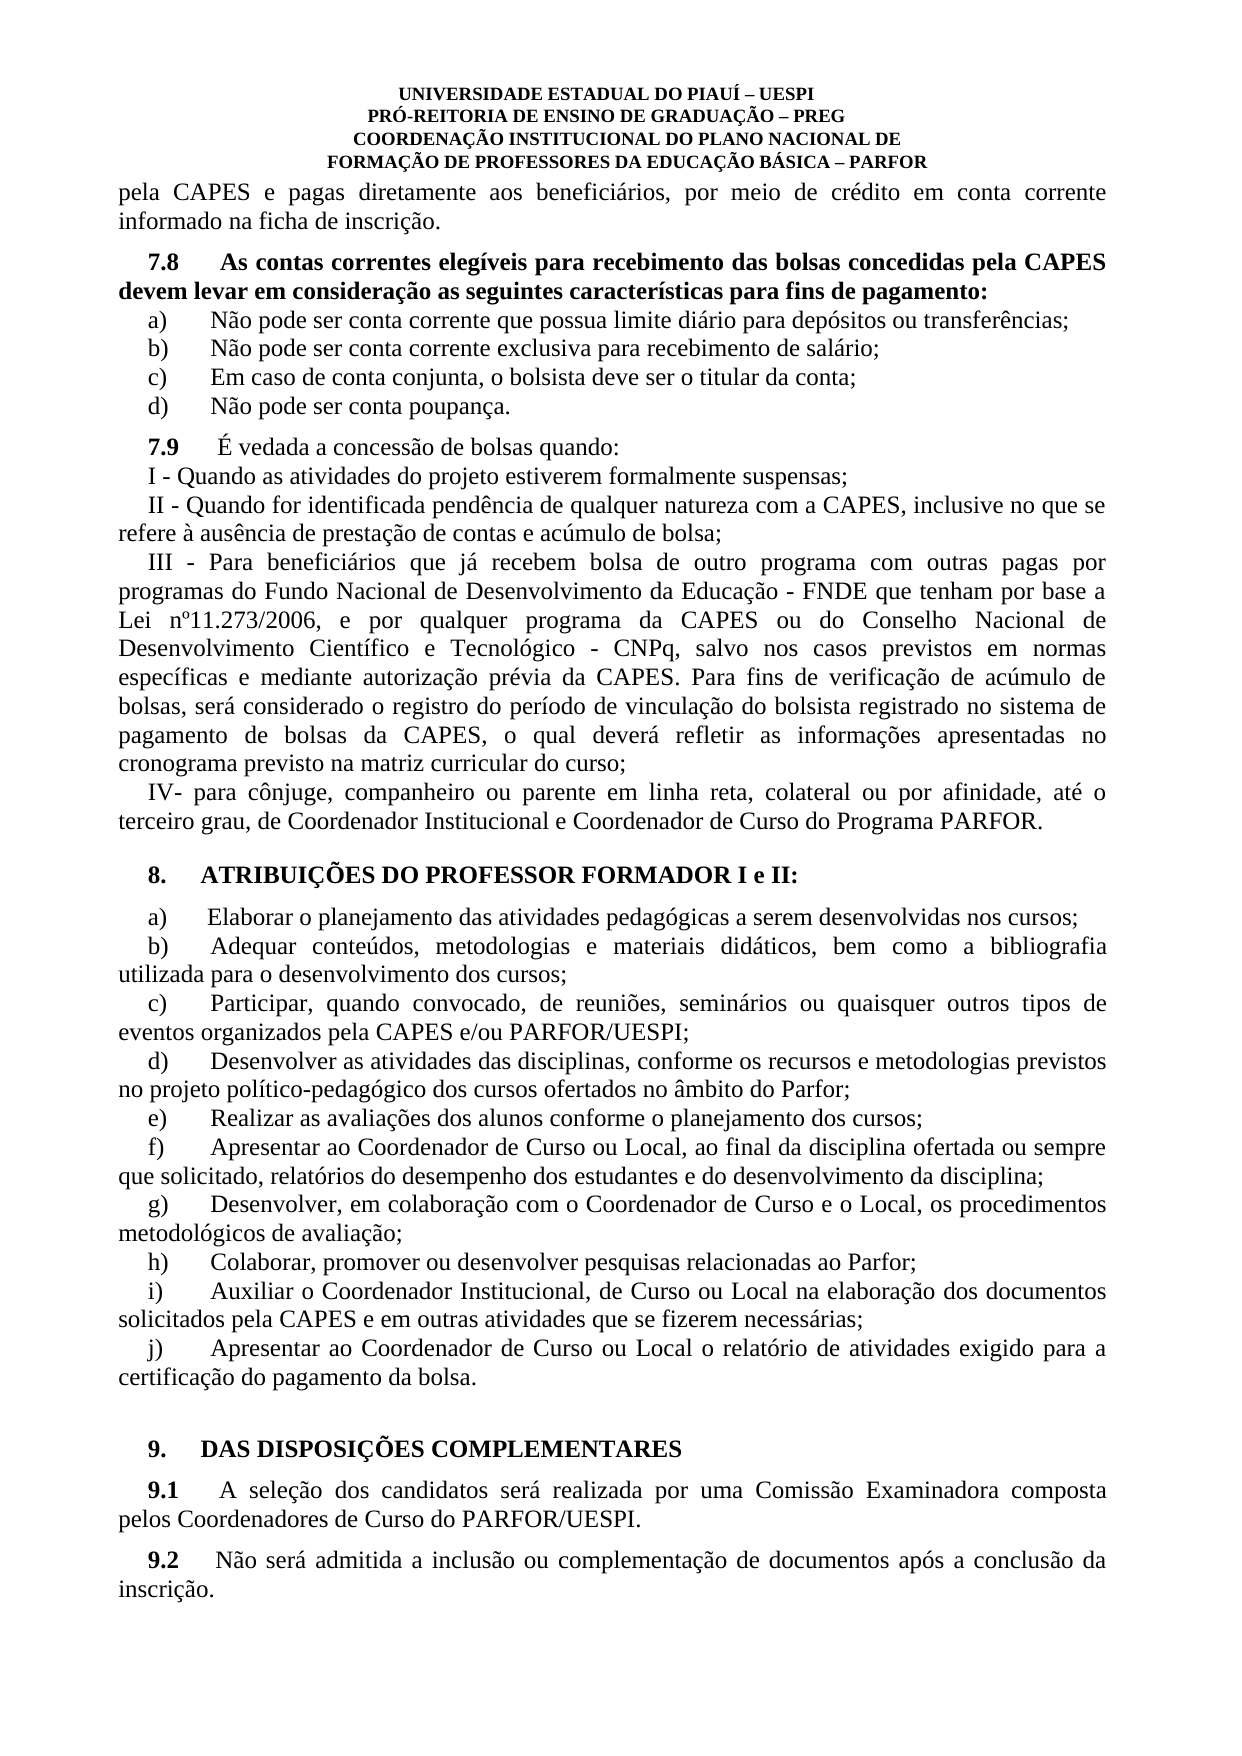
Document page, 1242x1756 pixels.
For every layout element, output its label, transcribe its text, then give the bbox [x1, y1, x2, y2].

list Elaborar o planejamento das atividades pedagógicas a serem desenvolvidas nos cursos; [118, 902, 1107, 931]
list Apresentar ao Coordenador de Curso ou Local o relatório de atividades exigido para a certificação do pagamento da bolsa. [118, 1333, 1107, 1391]
text III - Para beneficiários que já recebem bolsa de outro programa com outras pagas por programas do Fundo Nacional de Desenvolvimento da Educação - FNDE que tenham por base a Lei nº11.273/2006, e por qualquer programa da CAPES ou do Conselho Nacional de Desenvolvimento Científico e Tecnológico - CNPq, salvo nos casos previstos em normas específicas e mediante autorização prévia da CAPES. Para fins de verificação de acúmulo de bolsas, será considerado o registro do período de vinculação do bolsista registrado no sistema de pagamento de bolsas da CAPES, o qual deverá refletir as informações apresentadas no cronograma previsto na matriz curricular do curso; [118, 547, 1107, 777]
list Realizar as avaliações dos alunos conforme o planejamento dos cursos; [118, 1103, 1107, 1132]
list Desenvolver, em colaboração com o Coordenador de Curso e o Local, os procedimentos metodológicos de avaliação; [118, 1189, 1107, 1247]
list É vedada a concessão de bolsas quando: [118, 432, 1107, 461]
list Em caso de conta conjunta, o bolsista deve ser o titular da conta; [118, 362, 1107, 391]
subtitle DAS DISPOSIÇÕES COMPLEMENTARES [118, 1434, 1107, 1463]
subtitle As contas correntes elegíveis para recebimento das bolsas concedidas pela CAPES devem levar em consideração as seguintes características para fins de pagamento: [118, 247, 1107, 305]
text I - Quando as atividades do projeto estiverem formalmente suspensas; [118, 461, 1107, 490]
list Apresentar ao Coordenador de Curso ou Local, ao final da disciplina ofertada ou sempre que solicitado, relatórios do desempenho dos estudantes e do desenvolvimento da disciplina; [118, 1132, 1107, 1189]
text IV- para cônjuge, companheiro ou parente em linha reta, colateral ou por afinidade, até o terceiro grau, de Coordenador Institucional e Coordenador de Curso do Programa PARFOR. [118, 777, 1107, 835]
list A seleção dos candidatos será realizada por uma Comissão Examinadora composta pelos Coordenadores de Curso do PARFOR/UESPI. [118, 1475, 1107, 1533]
list Não pode ser conta corrente exclusiva para recebimento de salário; [118, 333, 1107, 362]
list Não pode ser conta poupança. [118, 391, 1107, 420]
subtitle ATRIBUIÇÕES DO PROFESSOR FORMADOR I e II: [118, 860, 1107, 888]
list Adequar conteúdos, metodologias e materiais didáticos, bem como a bibliografia utilizada para o desenvolvimento dos cursos; [118, 931, 1107, 988]
text II - Quando for identificada pendência de qualquer natureza com a CAPES, inclusive no que se refere à ausência de prestação de contas e acúmulo de bolsa; [118, 490, 1107, 547]
list Não será admitida a inclusão ou complementação de documentos após a conclusão da inscrição. [118, 1545, 1107, 1603]
list Colaborar, promover ou desenvolver pesquisas relacionadas ao Parfor; [118, 1247, 1107, 1276]
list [118, 177, 1107, 235]
list Não pode ser conta corrente que possua limite diário para depósitos ou transferências; [118, 305, 1107, 333]
list Desenvolver as atividades das disciplinas, conforme os recursos e metodologias previstos no projeto político-pedagógico dos cursos ofertados no âmbito do Parfor; [118, 1046, 1107, 1103]
list Participar, quando convocado, de reuniões, seminários ou quaisquer outros tipos de eventos organizados pela CAPES e/ou PARFOR/UESPI; [118, 988, 1107, 1046]
list Auxiliar o Coordenador Institucional, de Curso ou Local na elaboração dos documentos solicitados pela CAPES e em outras atividades que se fizerem necessárias; [118, 1276, 1107, 1333]
